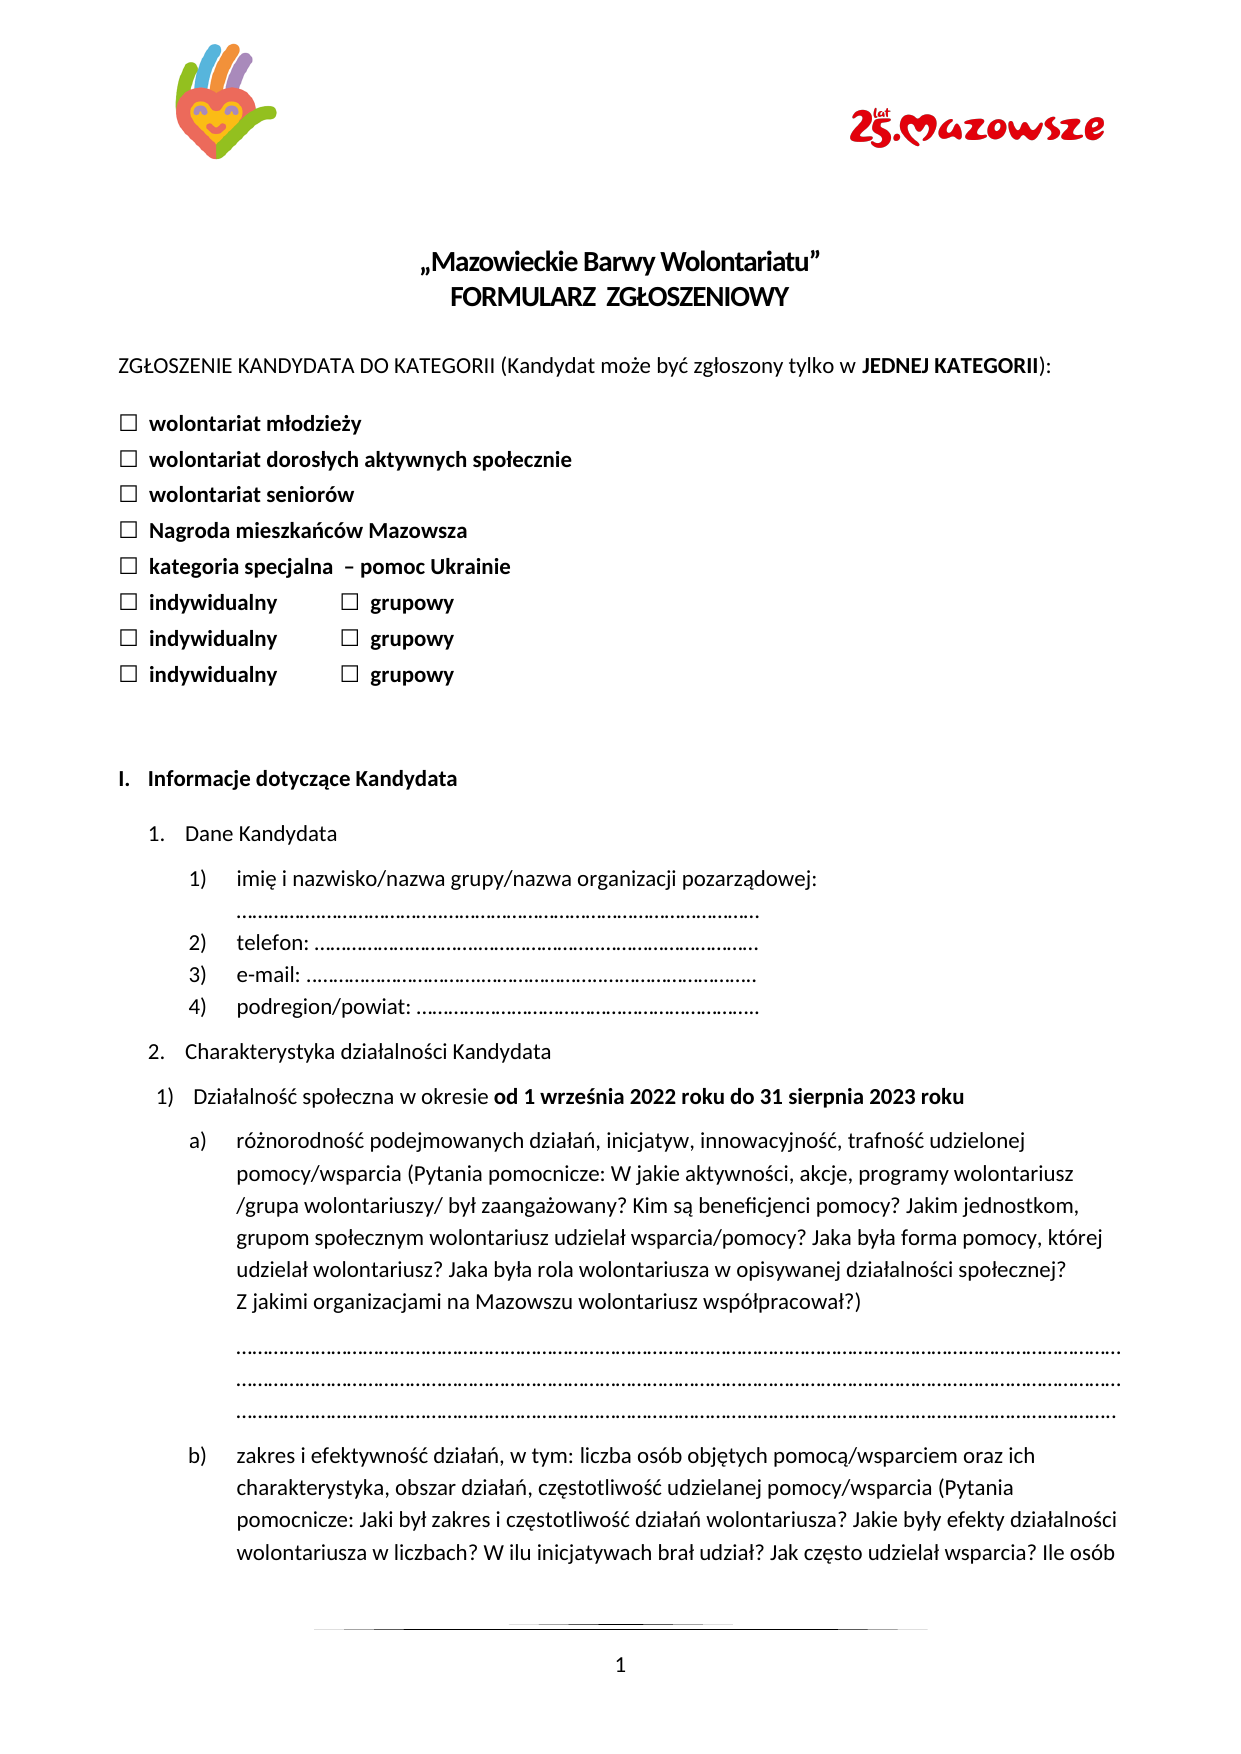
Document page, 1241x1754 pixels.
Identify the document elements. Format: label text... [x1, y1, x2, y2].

text indywidualny grupowy [118, 586, 620, 617]
list Dane Kandydata [148, 819, 1122, 847]
list e-mail: ..………………………….…………………..……………………….. [207, 960, 1122, 988]
list …………………………………………………………………………………………………………………………………………………………………………………………………………………………………………………………………………………………………………………………………………………………………………………………………………………………………………………………….. [236, 1332, 1122, 1424]
list różnorodność podejmowanych działań, inicjatyw, innowacyjność, trafność udzielonej pomocy/wsparcia (Pytania pomocnicze: W jakie aktywności, akcje, programy wolontariusz /grupa wolontariuszy/ był zaangażowany? Kim są beneficjenci pomocy? Jakim jednostkom, grupom społecznym wolontariusz udzielał wsparcia/pomocy? Jaka była forma pomocy, której udzielał wolontariusz? Jaka była rola wolontariusza w opisywanej działalności społecznej? Z jakimi organizacjami na Mazowszu wolontariusz współpracował?) [207, 1126, 1122, 1315]
list telefon: ………………………….…………………..………………………… [207, 928, 1122, 956]
text Nagroda mieszkańców Mazowsza [118, 514, 620, 546]
picture [842, 95, 1115, 161]
text wolontariat młodzieży [118, 407, 472, 438]
text wolontariat seniorów [118, 478, 620, 510]
text indywidualny grupowy [118, 658, 620, 689]
list Charakterystyka działalności Kandydata [148, 1037, 1122, 1065]
list imię i nazwisko/nazwa grupy/nazwa organizacji pozarządowej: …………….…………………..…………………………………………………… [207, 864, 1122, 924]
text kategoria specjalna – pomoc Ukrainie [118, 550, 620, 582]
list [207, 1441, 1122, 1566]
text wolontariat dorosłych aktywnych społecznie [118, 442, 620, 474]
subtitle Informacje dotyczące Kandydata [118, 764, 1122, 792]
text indywidualny grupowy [118, 622, 620, 653]
list podregion/powiat: ……………………………………………………….. [207, 992, 1122, 1020]
list Działalność społeczna w okresie od 1 września 2022 roku do 31 sierpnia 2023 roku [156, 1082, 1122, 1110]
title „Mazowieckie Barwy Wolontariatu” FORMULARZ ZGŁOSZENIOWY [118, 243, 1122, 314]
subtitle ZGŁOSZENIE KANDYDATA DO KATEGORII (Kandydat może być zgłoszony tylko w JEDNEJ KATEGORII): [118, 351, 1122, 379]
picture [170, 43, 278, 160]
